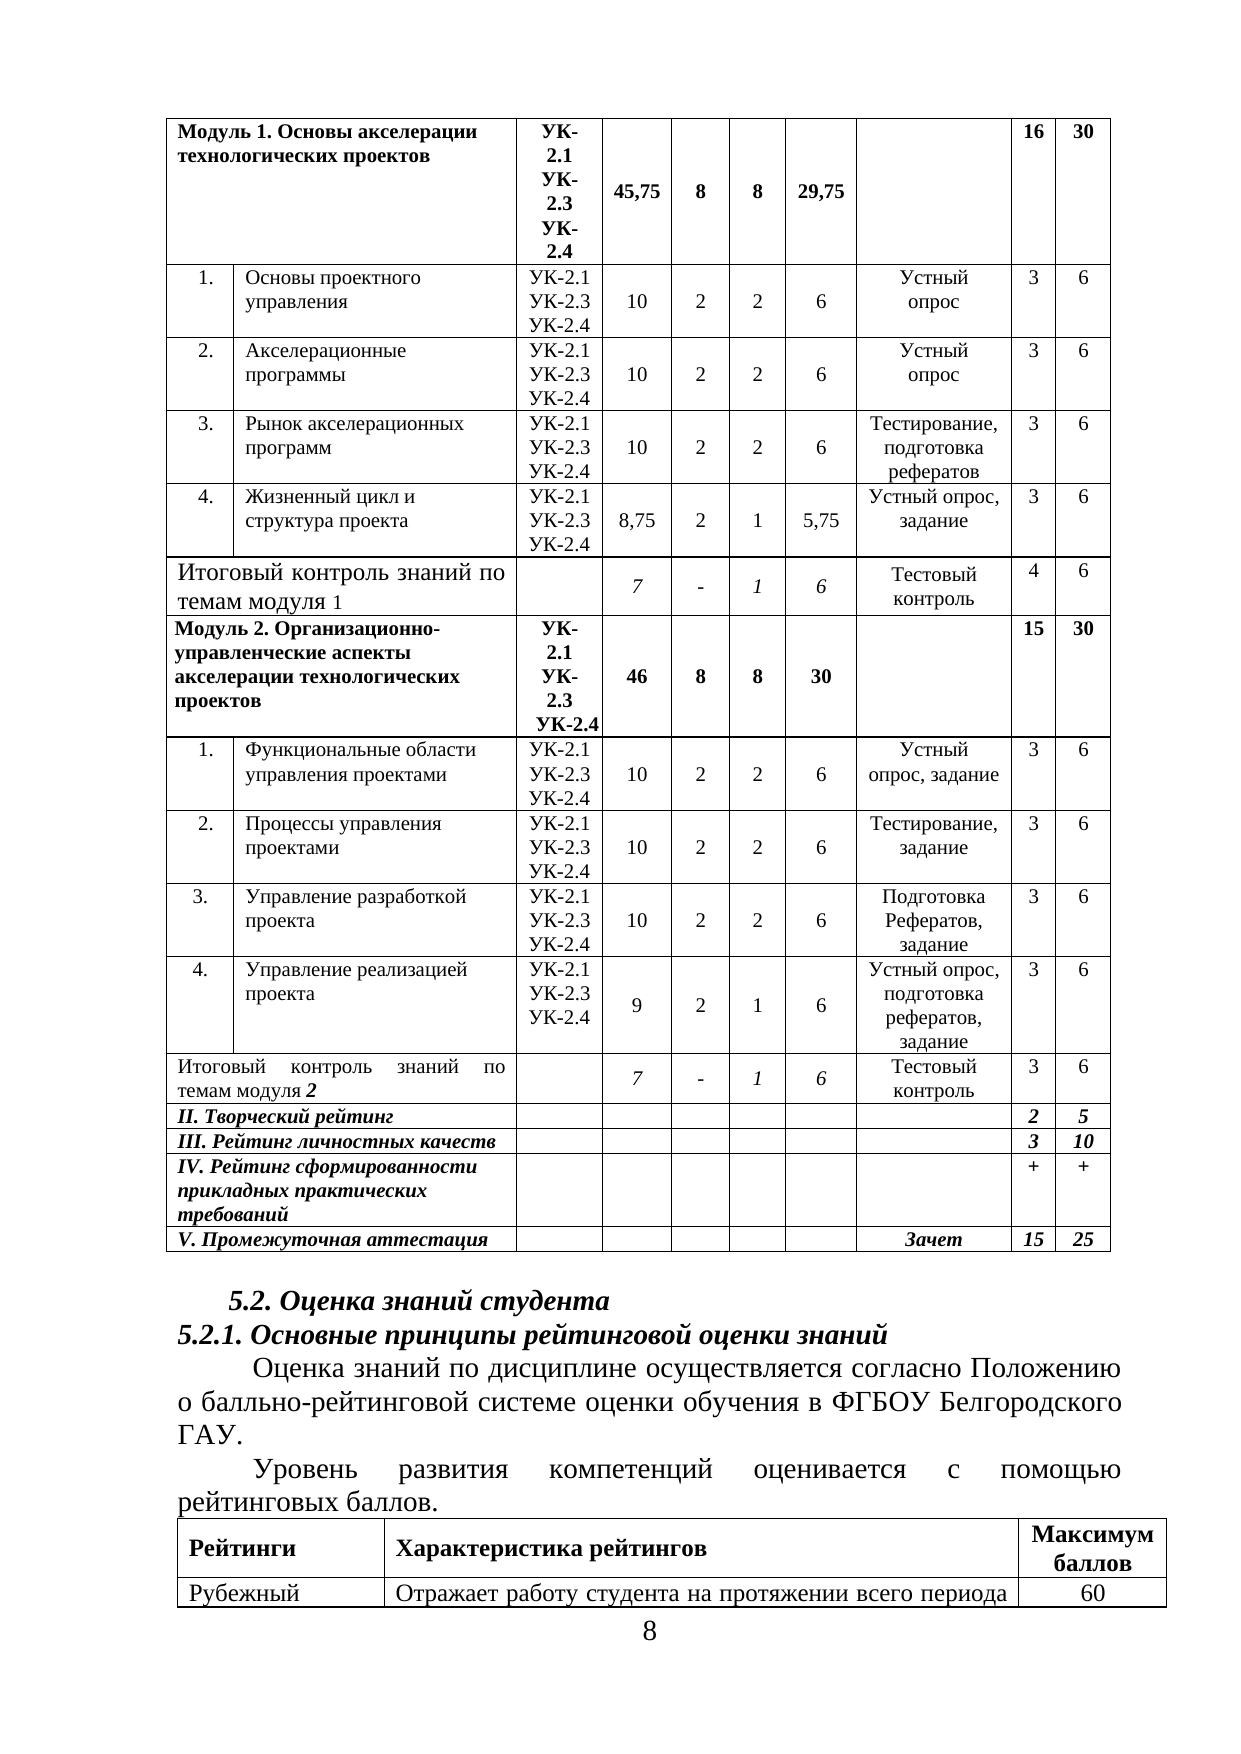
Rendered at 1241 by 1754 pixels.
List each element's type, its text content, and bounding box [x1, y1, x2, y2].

table_cell 10 [603, 811, 671, 883]
table_cell Процессы управления проектами [234, 811, 516, 883]
table_cell 8 [730, 119, 785, 263]
table_cell Функциональные области управления проектами [234, 738, 516, 809]
table_cell УК-2.1 УК-2.3 УК-2.4 [517, 411, 602, 483]
table_cell 3 [1012, 265, 1055, 337]
table_cell Итоговый контроль знаний по темам модуля 1 [167, 558, 516, 615]
table_cell 3 [1012, 811, 1055, 883]
table_cell 8 [672, 616, 729, 736]
table_cell 4 [1012, 558, 1055, 615]
table_cell 6 [786, 884, 856, 956]
table_cell - [672, 1054, 729, 1102]
table_header Характеристика рейтингов [385, 1519, 1018, 1577]
text Уровень развития компетенций оценивается с помощью рейтинговых баллов. [177, 1451, 1122, 1518]
table_cell 2 [730, 738, 785, 809]
table_cell 15 [1012, 1227, 1055, 1251]
table_cell 6 [1056, 484, 1110, 556]
table_cell 2 [730, 811, 785, 883]
table_cell + [1012, 1154, 1055, 1226]
table_cell 3 [1012, 884, 1055, 956]
table_cell 2 [730, 411, 785, 483]
table_cell Устный опрос [857, 338, 1011, 410]
table_cell 30 [1056, 119, 1110, 263]
table_cell [786, 1227, 856, 1251]
table_cell 1. [167, 265, 233, 337]
table_cell 3. [167, 411, 233, 483]
table_cell [517, 1129, 602, 1153]
table_cell [730, 1227, 785, 1251]
table_cell 2 [672, 884, 729, 956]
table_cell Устный опрос, задание [857, 738, 1011, 809]
table_cell [517, 1227, 602, 1251]
table_cell 60 [1019, 1578, 1166, 1606]
table_cell 1 [730, 558, 785, 615]
table_cell 4. [167, 957, 233, 1053]
table_cell 15 [1012, 616, 1055, 736]
table_cell 6 [786, 265, 856, 337]
table_cell 10 [603, 265, 671, 337]
table_cell [786, 1129, 856, 1153]
table_cell [603, 1129, 671, 1153]
table_cell УК-2.1 УК-2.3 УК-2.4 [517, 119, 602, 263]
table_cell 8,75 [603, 484, 671, 556]
table_cell 2 [730, 338, 785, 410]
table_cell 10 [603, 884, 671, 956]
table_cell [730, 1104, 785, 1128]
text 5.2. Оценка знаний студента [177, 1283, 1122, 1317]
table_cell 2 [1012, 1104, 1055, 1128]
table_cell IV. Рейтинг сформированности прикладных практических требований [167, 1154, 516, 1226]
text Оценка знаний по дисциплине осуществляется согласно Положению о балльно-рейтинговой системе оценки обучения в ФГБОУ Белгородского ГАУ. [177, 1350, 1122, 1451]
table_cell 5,75 [786, 484, 856, 556]
table_header Максимум баллов [1019, 1519, 1166, 1577]
table_cell + [1056, 1154, 1110, 1226]
table_cell 2 [672, 265, 729, 337]
table_cell 6 [1056, 957, 1110, 1053]
table_cell Рубежный [178, 1578, 384, 1606]
table_cell 1 [730, 484, 785, 556]
table_cell Устный опрос, задание [857, 484, 1011, 556]
table_cell [603, 1104, 671, 1128]
table_cell 2 [672, 738, 729, 809]
table_cell 3. [167, 884, 233, 956]
table_cell 6 [1056, 265, 1110, 337]
table_cell 1 [730, 957, 785, 1053]
table_cell Тестовый контроль [857, 1054, 1011, 1102]
table_cell 1 [730, 1054, 785, 1102]
table_cell 3 [1012, 484, 1055, 556]
table_cell [730, 1129, 785, 1153]
table_cell 10 [1056, 1129, 1110, 1153]
table_cell 6 [1056, 738, 1110, 809]
table_cell 2 [672, 411, 729, 483]
table_cell [730, 1154, 785, 1226]
table_cell 2 [730, 265, 785, 337]
table_cell V. Промежуточная аттестация [167, 1227, 516, 1251]
table_cell 6 [786, 411, 856, 483]
table_cell 30 [786, 616, 856, 736]
table_cell 3 [1012, 1054, 1055, 1102]
table_cell Жизненный цикл и структура проекта [234, 484, 516, 556]
table_cell 10 [603, 738, 671, 809]
table_cell 16 [1012, 119, 1055, 263]
table_cell УК-2.1 УК-2.3 УК-2.4 [517, 884, 602, 956]
table_cell 5 [1056, 1104, 1110, 1128]
table_cell II. Творческий рейтинг [167, 1104, 516, 1128]
table_cell [672, 1227, 729, 1251]
table_cell 3 [1012, 1129, 1055, 1153]
table_cell Модуль 2. Организационно-управленческие аспекты акселерации технологических проектов [167, 616, 516, 736]
table_cell 3 [1012, 338, 1055, 410]
table_cell УК-2.1 УК-2.3 УК-2.4 [517, 338, 602, 410]
table_cell 8 [672, 119, 729, 263]
table_cell [672, 1129, 729, 1153]
table_cell 10 [603, 411, 671, 483]
table_cell [603, 1154, 671, 1226]
table_cell 25 [1056, 1227, 1110, 1251]
table_cell 6 [1056, 338, 1110, 410]
table_cell 6 [786, 338, 856, 410]
table_cell 2 [672, 484, 729, 556]
table_cell УК-2.1 УК-2.3 УК-2.4 [517, 957, 602, 1053]
table_cell 2 [672, 811, 729, 883]
table_cell [517, 558, 602, 615]
table_cell [517, 1154, 602, 1226]
table_cell Итоговый контроль знаний по темам модуля 2 [167, 1054, 516, 1102]
table_cell [857, 1104, 1011, 1128]
table_cell Акселерационные программы [234, 338, 516, 410]
table_cell 6 [1056, 558, 1110, 615]
table_cell УК-2.1 УК-2.3 УК-2.4 [517, 265, 602, 337]
table_cell 29,75 [786, 119, 856, 263]
table_cell 6 [1056, 811, 1110, 883]
table_cell 1. [167, 738, 233, 809]
table_cell 3 [1012, 957, 1055, 1053]
table_cell [517, 1104, 602, 1128]
table_cell 6 [786, 558, 856, 615]
table_cell Модуль 1. Основы акселерации технологических проектов [167, 119, 516, 263]
table_cell 4. [167, 484, 233, 556]
table_cell 9 [603, 957, 671, 1053]
table_cell 6 [786, 1054, 856, 1102]
table_cell 46 [603, 616, 671, 736]
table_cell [385, 1578, 1018, 1606]
table_cell [857, 616, 1011, 736]
table_cell Управление реализацией проекта [234, 957, 516, 1053]
table_cell [857, 119, 1011, 263]
table_cell [857, 1129, 1011, 1153]
table_cell 2. [167, 338, 233, 410]
table_cell [603, 1227, 671, 1251]
table_cell УК-2.1 УК-2.3 УК-2.4 [517, 616, 602, 736]
table_cell [672, 1104, 729, 1128]
table_cell 2. [167, 811, 233, 883]
table_cell УК-2.1 УК-2.3 УК-2.4 [517, 484, 602, 556]
table_cell 3 [1012, 738, 1055, 809]
table_cell 2 [672, 338, 729, 410]
table_cell УК-2.1 УК-2.3 УК-2.4 [517, 738, 602, 809]
text 5.2.1. Основные принципы рейтинговой оценки знаний [177, 1317, 1122, 1350]
table_cell Тестовый контроль [857, 558, 1011, 615]
table_cell Основы проектного управления [234, 265, 516, 337]
table_cell III. Рейтинг личностных качеств [167, 1129, 516, 1153]
table_cell УК-2.1 УК-2.3 УК-2.4 [517, 811, 602, 883]
table_cell Рынок акселерационных программ [234, 411, 516, 483]
table_cell 6 [1056, 411, 1110, 483]
table_cell Тестирование, задание [857, 811, 1011, 883]
table_cell 6 [1056, 1054, 1110, 1102]
table_cell Управление разработкой проекта [234, 884, 516, 956]
table_cell [786, 1154, 856, 1226]
table_cell - [672, 558, 729, 615]
table_cell 30 [1056, 616, 1110, 736]
table_cell 6 [786, 811, 856, 883]
table_cell 6 [1056, 884, 1110, 956]
table_cell 7 [603, 558, 671, 615]
table_cell Устный опрос [857, 265, 1011, 337]
table_cell Зачет [857, 1227, 1011, 1251]
table_cell [517, 1054, 602, 1102]
table_cell [857, 1154, 1011, 1226]
table_cell [786, 1104, 856, 1128]
table_cell 3 [1012, 411, 1055, 483]
table_cell 2 [730, 884, 785, 956]
table_header Рейтинги [178, 1519, 384, 1577]
table_cell 6 [786, 957, 856, 1053]
table_cell 6 [786, 738, 856, 809]
table_cell 8 [730, 616, 785, 736]
table_cell [672, 1154, 729, 1226]
table_cell 45,75 [603, 119, 671, 263]
table_cell 7 [603, 1054, 671, 1102]
table_cell 10 [603, 338, 671, 410]
table_cell 2 [672, 957, 729, 1053]
